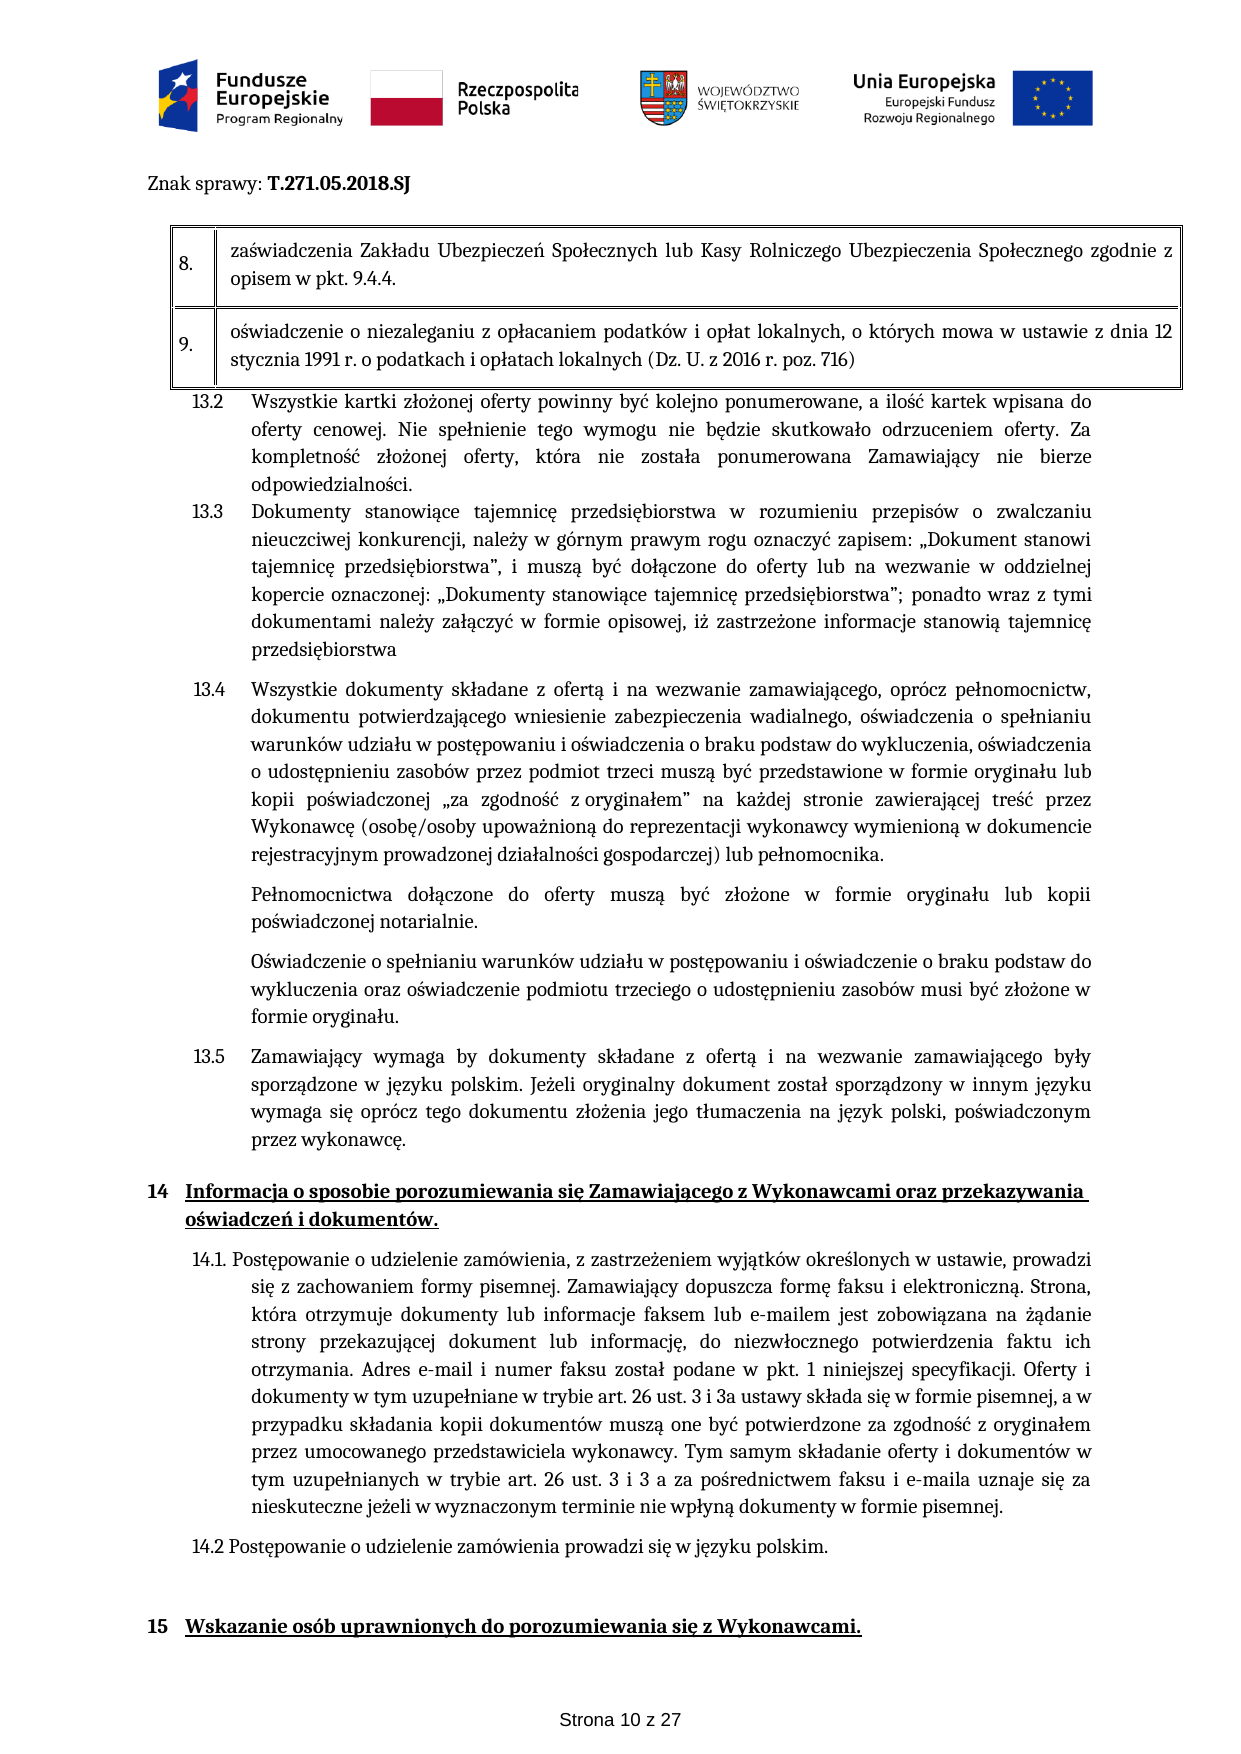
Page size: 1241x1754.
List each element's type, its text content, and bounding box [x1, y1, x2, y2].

table_cell 8. [173, 226, 216, 306]
text 13.5 Zamawiający wymaga by dokumenty składane z ofertą i na wezwanie zamawiającego były sporządzone w języku polskim. Jeżeli oryginalny dokument został sporządzony w innym języku wymaga się oprócz tego dokumentu złożenia jego tłumaczenia na język polski, poświadczonym przez wykonawcę. [193, 1045, 1092, 1152]
text 15 Wskazanie osób uprawnionych do porozumiewania się z Wykonawcami. [148, 1615, 1092, 1639]
list 13.3 Dokumenty stanowiące tajemnicę przedsiębiorstwa w rozumieniu przepisów o zwalczaniu nieuczciwej konkurencji, należy w górnym prawym rogu oznaczyć zapisem: „Dokument stanowi tajemnicę przedsiębiorstwa”, i muszą być dołączone do oferty lub na wezwanie w oddzielnej kopercie oznaczonej: „Dokumenty stanowiące tajemnicę przedsiębiorstwa”; ponadto wraz z tymi dokumentami należy załączyć w formie opisowej, iż zastrzeżone informacje stanowią tajemnicę przedsiębiorstwa [192, 500, 1092, 662]
picture [158, 59, 343, 132]
picture [640, 59, 799, 132]
text 14.2 Postępowanie o udzielenie zamówienia prowadzi się w języku polskim. [192, 1535, 1092, 1559]
text Pełnomocnictwa dołączone do oferty muszą być złożone w formie oryginału lub kopii poświadczonej notarialnie. [193, 883, 1092, 934]
picture [854, 59, 1093, 132]
table_cell 9. [173, 306, 216, 387]
table_cell oświadczenie o niezaleganiu z opłacaniem podatków i opłat lokalnych, o których mowa w ustawie z dnia 12 stycznia 1991 r. o podatkach i opłatach lokalnych (Dz. U. z 2016 r. poz. 716) [216, 306, 1180, 387]
text Oświadczenie o spełnianiu warunków udziału w postępowaniu i oświadczenie o braku podstaw do wykluczenia oraz oświadczenie podmiotu trzeciego o udostępnieniu zasobów musi być złożone w formie oryginału. [193, 950, 1092, 1029]
text 13.4 Wszystkie dokumenty składane z ofertą i na wezwanie zamawiającego, oprócz pełnomocnictw, dokumentu potwierdzającego wniesienie zabezpieczenia wadialnego, oświadczenia o spełnianiu warunków udziału w postępowaniu i oświadczenia o braku podstaw do wykluczenia, oświadczenia o udostępnieniu zasobów przez podmiot trzeci muszą być przedstawione w formie oryginału lub kopii poświadczonej „za zgodność z oryginałem” na każdej stronie zawierającej treść przez Wykonawcę (osobę/osoby upoważnioną do reprezentacji wykonawcy wymienioną w dokumencie rejestracyjnym prowadzonej działalności gospodarczej) lub pełnomocnika. [193, 678, 1092, 867]
table_cell zaświadczenia Zakładu Ubezpieczeń Społecznych lub Kasy Rolniczego Ubezpieczenia Społecznego zgodnie z opisem w pkt. 9.4.4. [216, 228, 1180, 306]
picture [370, 59, 579, 132]
text 14.1. Postępowanie o udzielenie zamówienia, z zastrzeżeniem wyjątków określonych w ustawie, prowadzi się z zachowaniem formy pisemnej. Zamawiający dopuszcza formę faksu i elektroniczną. Strona, która otrzymuje dokumenty lub informacje faksem lub e-mailem jest zobowiązana na żądanie strony przekazującej dokument lub informację, do niezwłocznego potwierdzenia faktu ich otrzymania. Adres e-mail i numer faksu został podane w pkt. 1 niniejszej specyfikacji. Oferty i dokumenty w tym uzupełniane w trybie art. 26 ust. 3 i 3a ustawy składa się w formie pisemnej, a w przypadku składania kopii dokumentów muszą one być potwierdzone za zgodność z oryginałem przez umocowanego przedstawiciela wykonawcy. Tym samym składanie oferty i dokumentów w tym uzupełnianych w trybie art. 26 ust. 3 i 3 a za pośrednictwem faksu i e-maila uznaje się za nieskuteczne jeżeli w wyznaczonym terminie nie wpłyną dokumenty w formie pisemnej. [192, 1248, 1092, 1519]
list 13.2 Wszystkie kartki złożonej oferty powinny być kolejno ponumerowane, a ilość kartek wpisana do oferty cenowej. Nie spełnienie tego wymogu nie będzie skutkowało odrzuceniem oferty. Za kompletność złożonej oferty, która nie została ponumerowana Zamawiający nie bierze odpowiedzialności. [192, 390, 1092, 497]
subtitle 14 Informacja o sposobie porozumiewania się Zamawiającego z Wykonawcami oraz przekazywania oświadczeń i dokumentów. [148, 1180, 1092, 1232]
